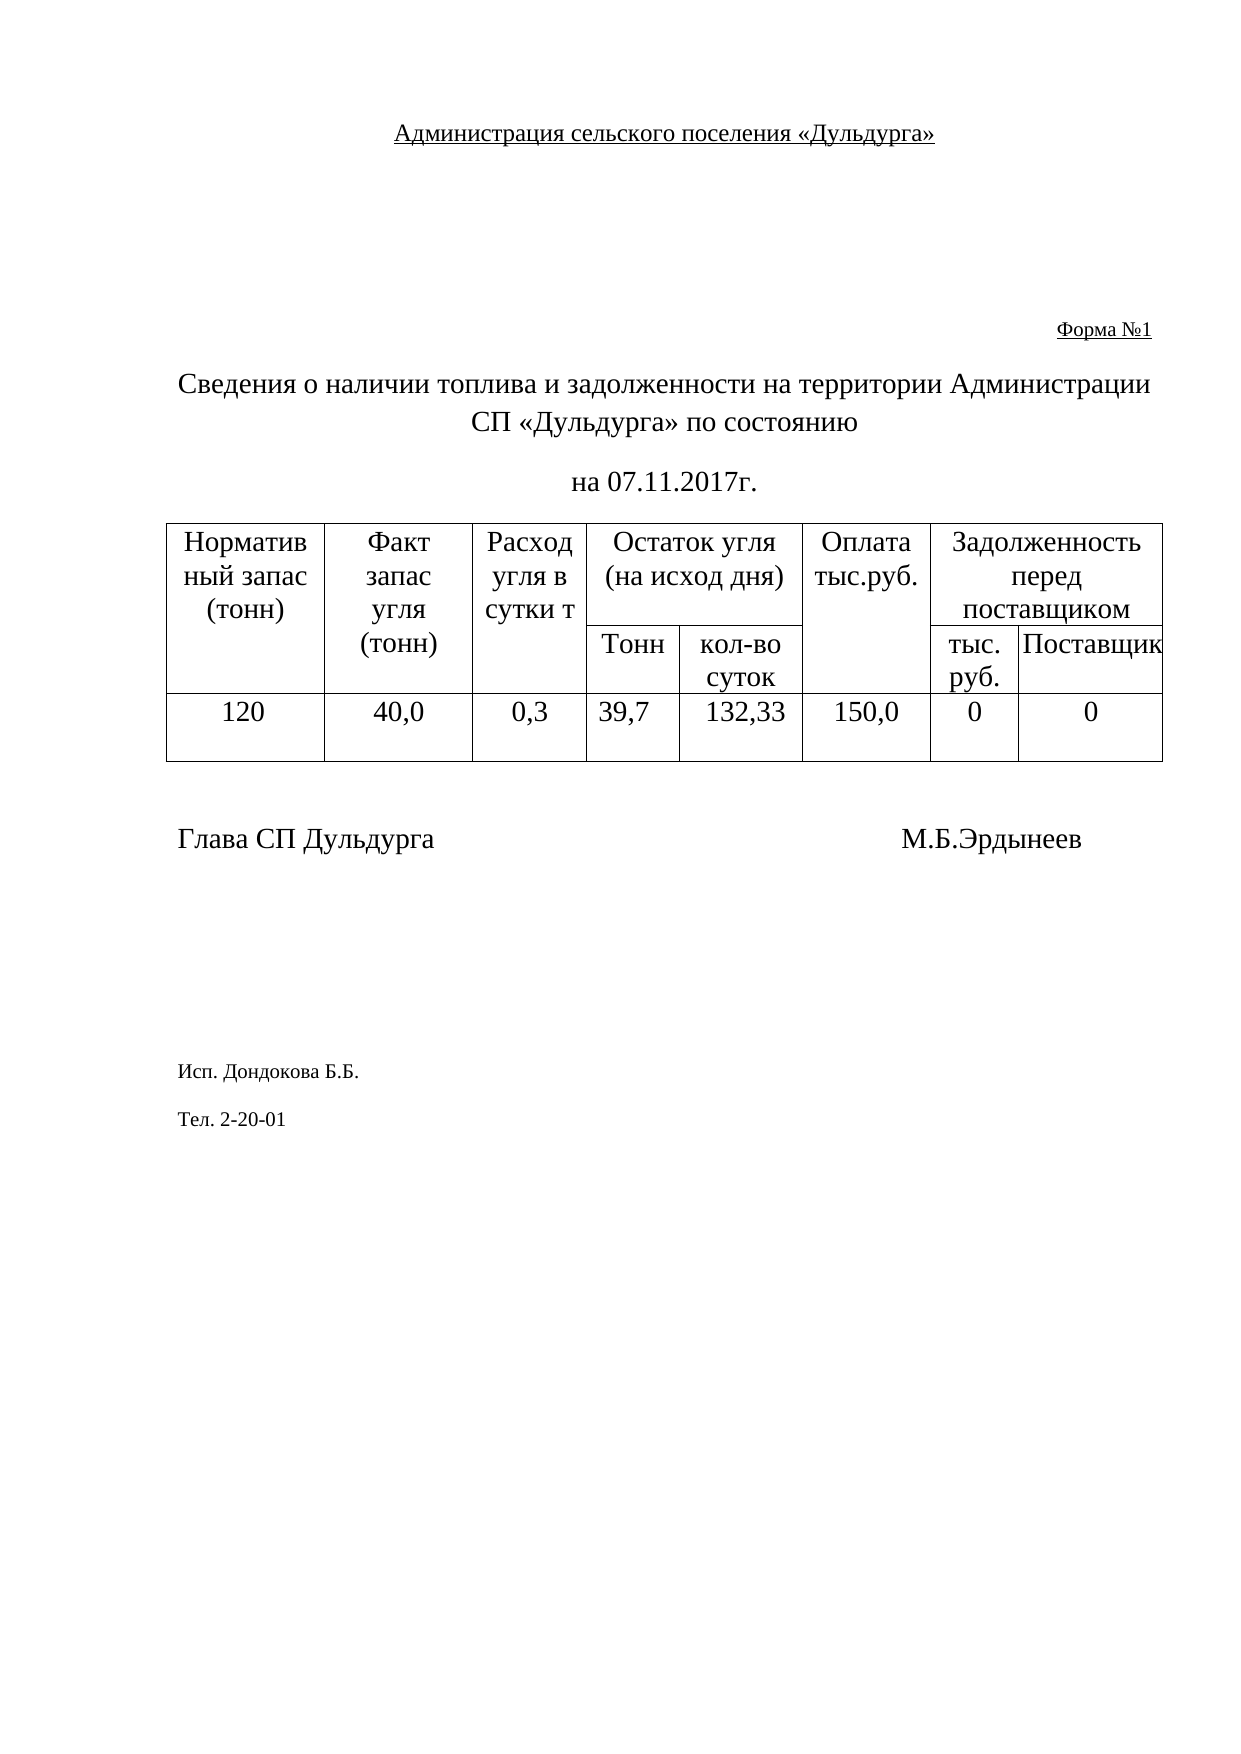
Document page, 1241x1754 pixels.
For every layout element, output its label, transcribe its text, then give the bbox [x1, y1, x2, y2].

text на 07.11.2017г. [177, 464, 1152, 497]
table_cell тыс.руб. [931, 626, 1018, 693]
table_header Факт запас угля (тонн) [325, 524, 472, 693]
table_cell 40,0 [325, 694, 472, 761]
table_cell кол-во суток [680, 626, 802, 693]
table_cell 150,0 [803, 694, 930, 761]
table_cell 0,3 [473, 694, 586, 761]
text Исп. Дондокова Б.Б. [177, 1059, 1152, 1083]
table_cell Тонн [587, 626, 679, 693]
table_cell Поставщик [1019, 626, 1162, 693]
text Форма №1 [177, 317, 1152, 341]
table_cell 39,7 [587, 694, 679, 761]
table_cell 0 [1019, 694, 1162, 761]
table_header Нормативный запас (тонн) [167, 524, 324, 693]
table_header Остаток угля (на исход дня) [587, 524, 802, 625]
text Глава СП Дульдурга М.Б.Эрдынеев [177, 821, 1152, 855]
table_header Задолженность перед поставщиком [931, 524, 1162, 625]
text Администрация сельского поселения «Дульдурга» [177, 118, 1152, 147]
table_cell 0 [931, 694, 1018, 761]
text Сведения о наличии топлива и задолженности на территории Администрации СП «Дульдурга» по состоянию [177, 366, 1152, 438]
table_cell 120 [167, 694, 324, 761]
table_header Оплата тыс.руб. [803, 524, 930, 693]
text Тел. 2-20-01 [177, 1107, 1152, 1131]
table_cell 132,33 [680, 694, 802, 761]
table_header Расход угля в сутки т [473, 524, 586, 693]
